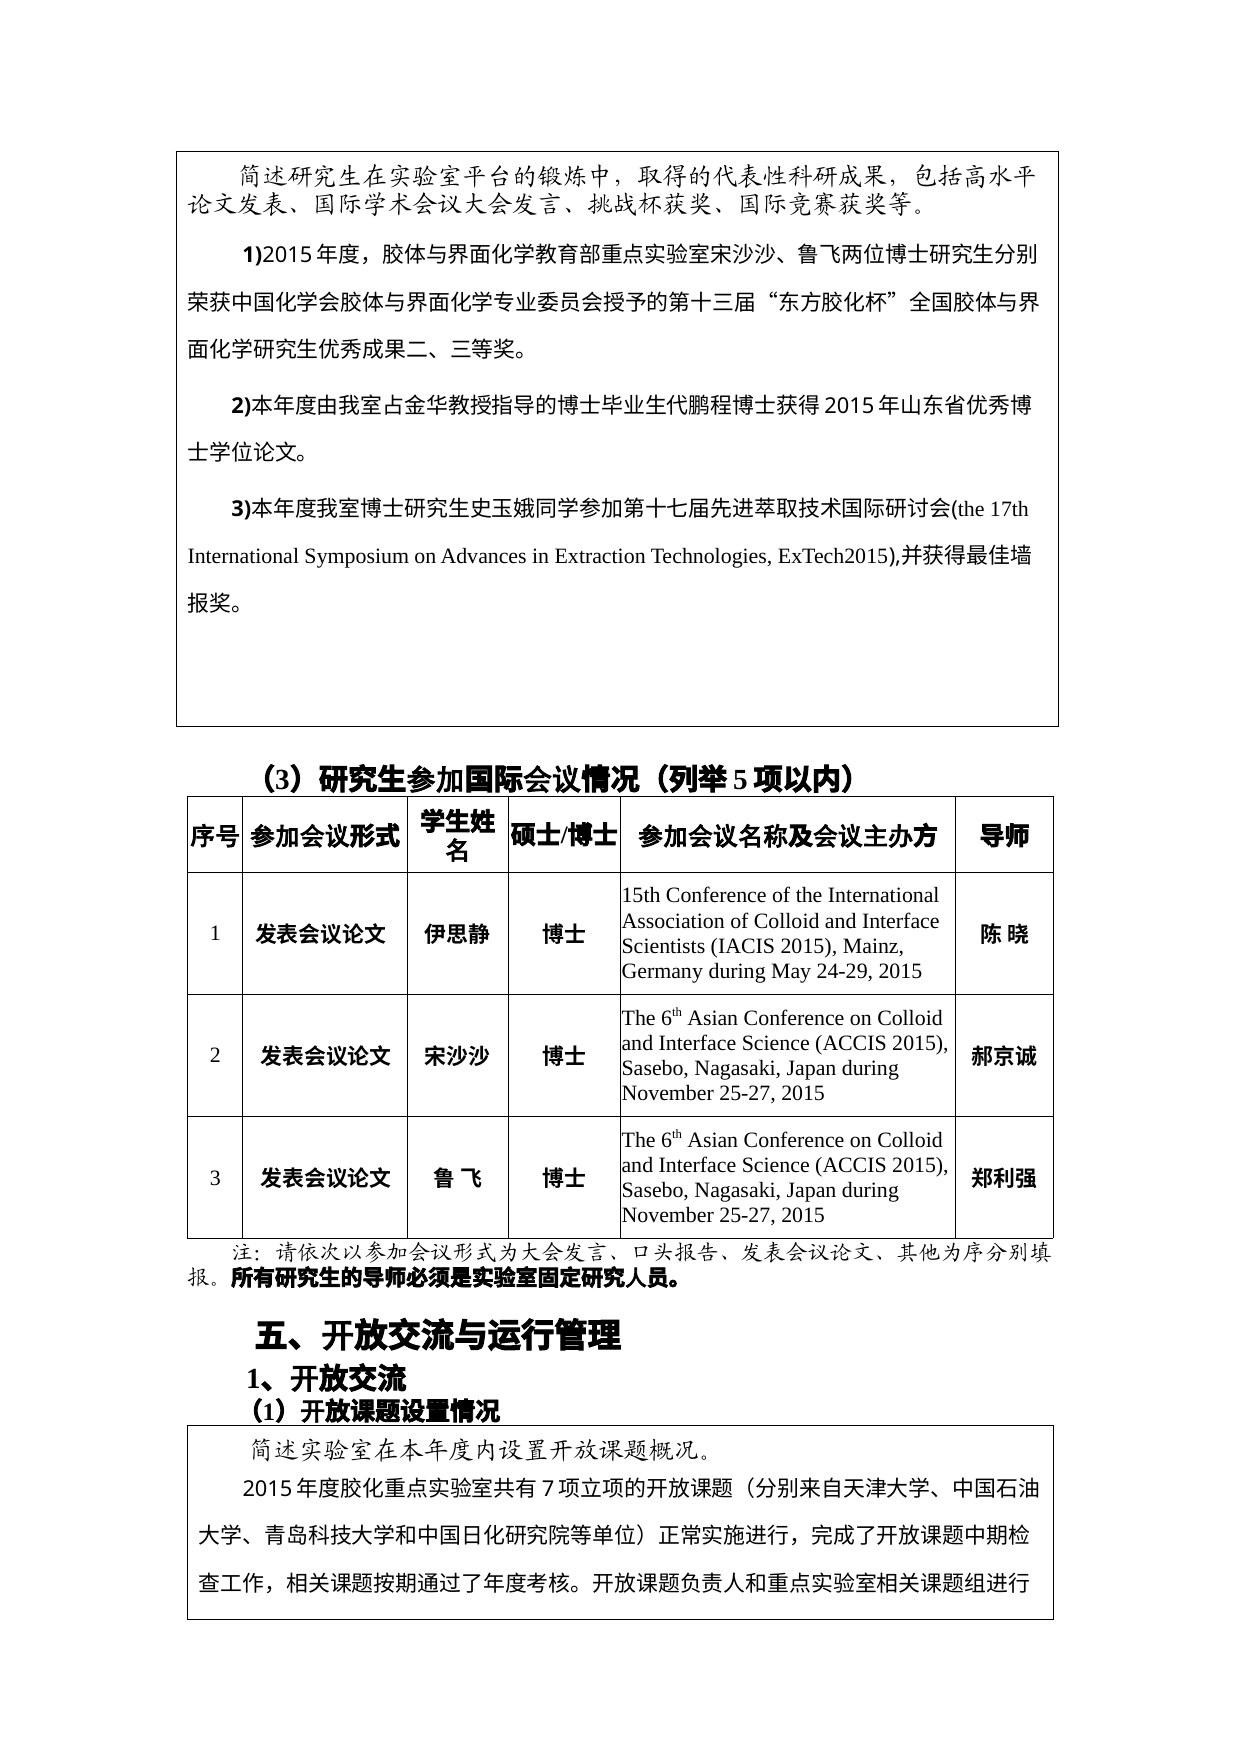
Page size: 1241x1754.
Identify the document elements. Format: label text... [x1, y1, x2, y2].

table_cell 陈 晓 [956, 873, 1053, 994]
table_cell 发表会议论文 [243, 1117, 407, 1238]
table_header 学生姓名 [408, 797, 508, 872]
table_cell The 6th Asian Conference on Colloid and Interface Science (ACCIS 2015), Sasebo, Nagasaki, Japan during November 25-27, 2015 [621, 995, 955, 1116]
table_cell 1 [188, 873, 242, 994]
text （3）研究生参加国际会议情况（列举5项以内） [187, 760, 1053, 796]
table_cell 2 [188, 995, 242, 1116]
table_cell The 6th Asian Conference on Colloid and Interface Science (ACCIS 2015), Sasebo, Nagasaki, Japan during November 25-27, 2015 [621, 1117, 955, 1238]
table_cell 宋沙沙 [408, 995, 508, 1116]
table_cell 3 [188, 1117, 242, 1238]
table_header 简述研究生在实验室平台的锻炼中，取得的代表性科研成果，包括高水平论文发表、国际学术会议大会发言、挑战杯获奖、国际竞赛获奖等。 1)2015年度，胶体与界面化学教育部重点实验室宋沙沙、鲁飞两位博士研究生分别荣获中国化学会胶体与界面化学专业委员会授予的第十三届“东方胶化杯”全国胶体与界面化学研究生优秀成果二、三等奖。 2)本年度由我室占金华教授指导的博士毕业生代鹏程博士获得2015年山东省优秀博士学位论文。 3)本年度我室博士研究生史玉娥同学参加第十七届先进萃取技术国际研讨会(the 17th International Symposium on Advances in Extraction Technologies, ExTech2015),并获得最佳墙报奖。 [177, 152, 1058, 726]
table_cell 郝京诚 [956, 995, 1053, 1116]
table_cell 鲁 飞 [408, 1117, 508, 1238]
table_cell 15th Conference of the International Association of Colloid and Interface Scientists (IACIS 2015), Mainz, Germany during May 24-29, 2015 [621, 873, 955, 994]
table_header 导师 [956, 797, 1053, 872]
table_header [188, 1426, 1053, 1619]
table_cell 博士 [509, 873, 620, 994]
table_cell 郑利强 [956, 1117, 1053, 1238]
table_header 硕士/博士 [509, 797, 620, 872]
text 1、开放交流 [187, 1359, 1053, 1395]
table_header 参加会议名称及会议主办方 [621, 797, 955, 872]
text 注：请依次以参加会议形式为大会发言、口头报告、发表会议论文、其他为序分别填报。所有研究生的导师必须是实验室固定研究人员。 [187, 1239, 1053, 1288]
table_cell 博士 [509, 995, 620, 1116]
table_header 参加会议形式 [243, 797, 407, 872]
text （1）开放课题设置情况 [187, 1395, 1053, 1425]
table_header 序号 [188, 797, 242, 872]
table_cell 博士 [509, 1117, 620, 1238]
table_cell 伊思静 [408, 873, 508, 994]
table_cell 发表会议论文 [243, 873, 407, 994]
text 五、开放交流与运行管理 [187, 1314, 1053, 1352]
table_cell 发表会议论文 [243, 995, 407, 1116]
